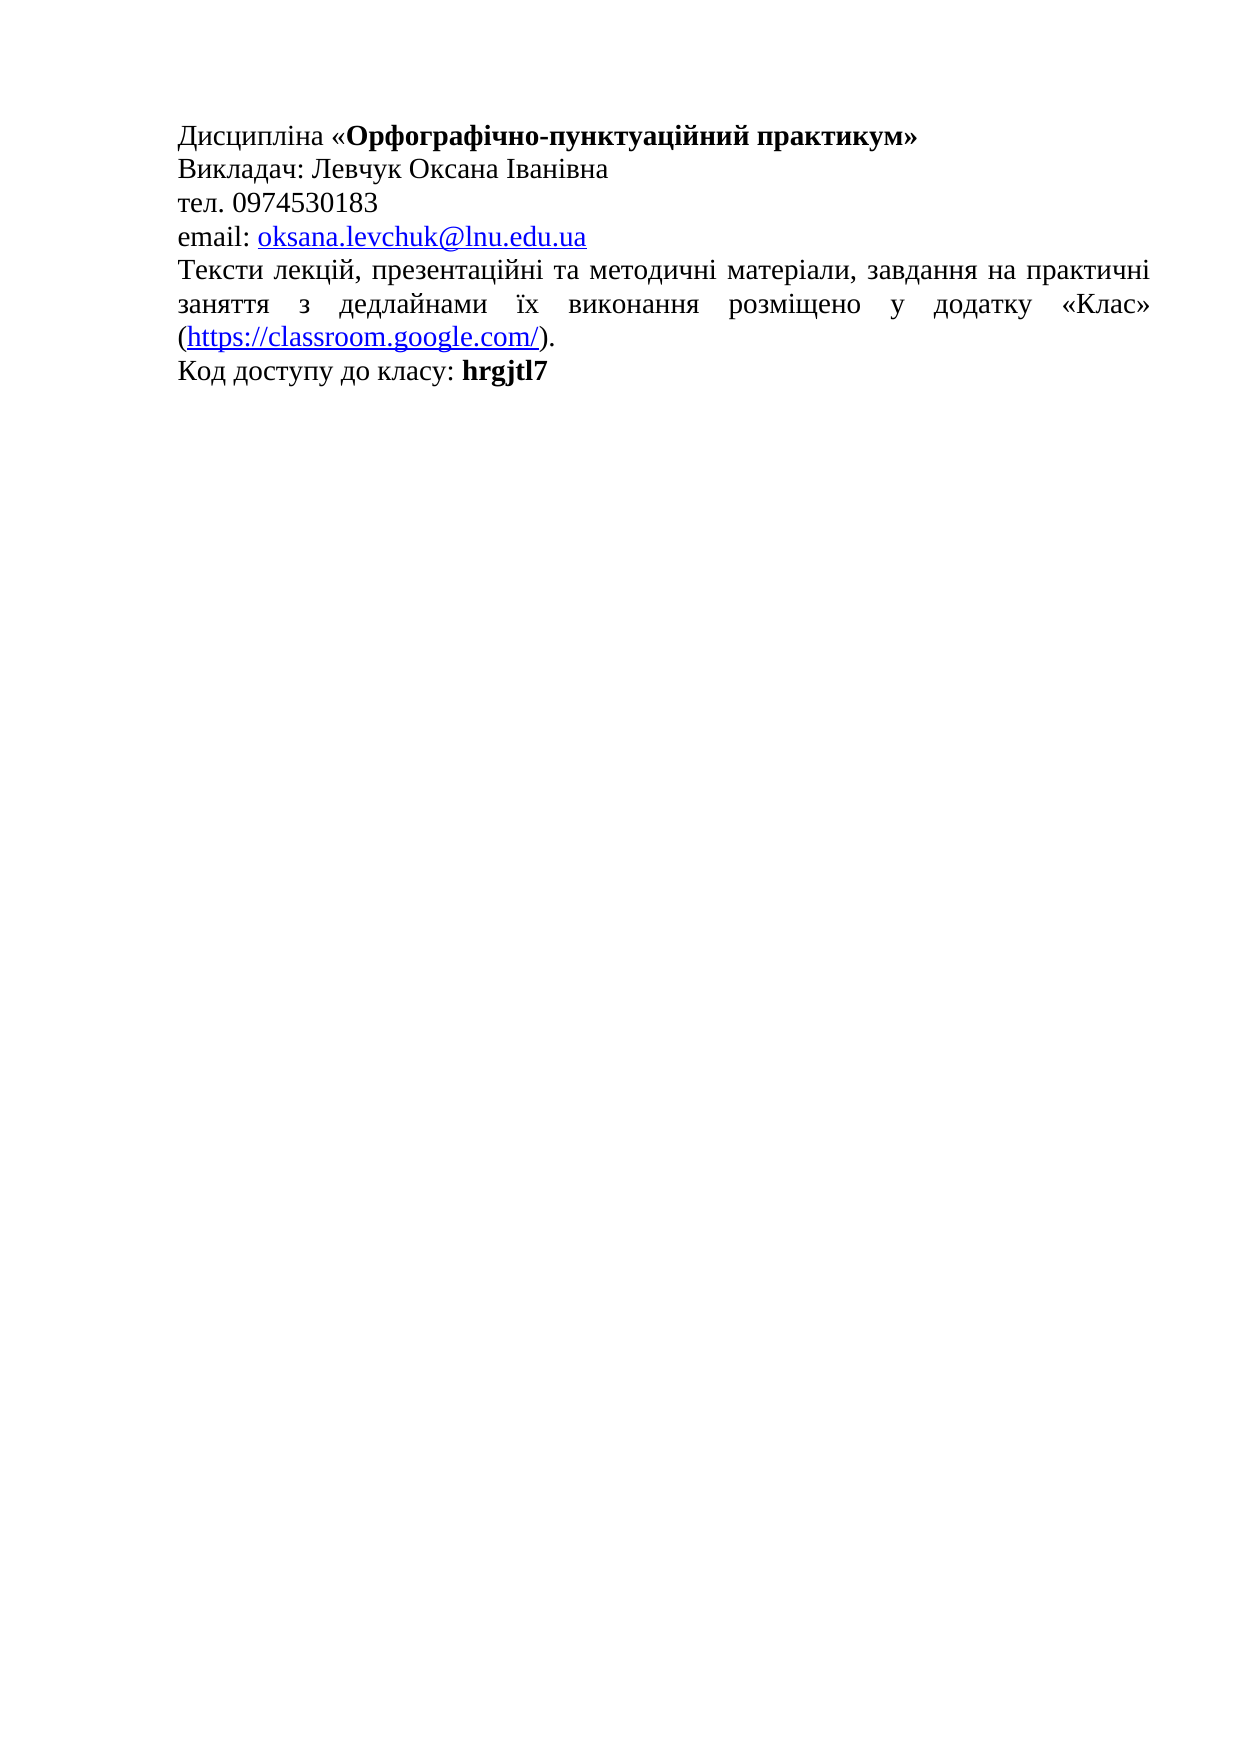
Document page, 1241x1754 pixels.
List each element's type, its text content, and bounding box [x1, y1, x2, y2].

text Код доступу до класу: hrgjtl7 [177, 353, 1152, 386]
text Дисципліна «Орфографічно-пунктуаційний практикум» [177, 118, 1152, 152]
text тел. 0974530183 [177, 185, 1152, 219]
text Викладач: Левчук Оксана Іванівна [177, 152, 1152, 185]
text email: oksana.levchuk@lnu.edu.ua [177, 219, 1152, 252]
text Тексти лекцій, презентаційні та методичні матеріали, завдання на практичні заняття з дедлайнами їх виконання розміщено у додатку «Клас» (https://classroom.google.com/). [177, 252, 1152, 353]
